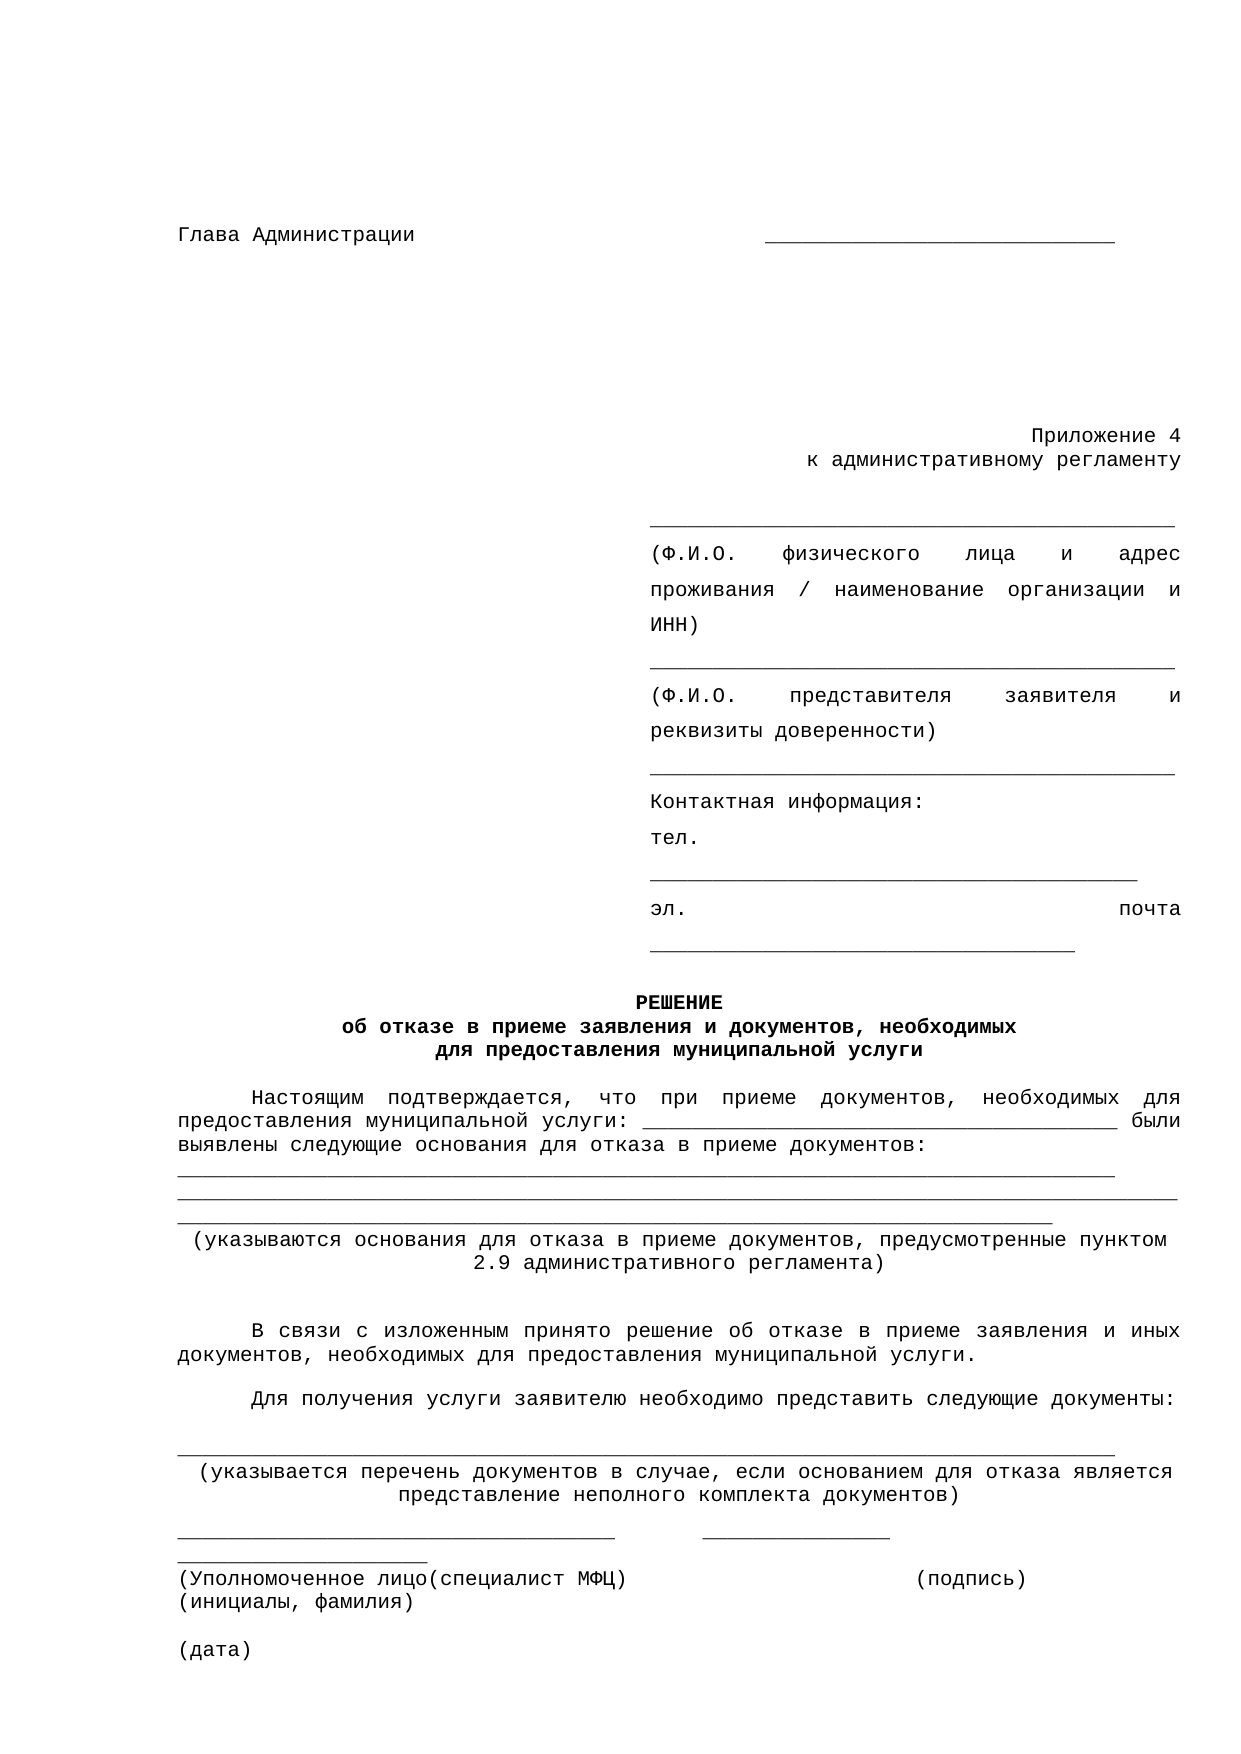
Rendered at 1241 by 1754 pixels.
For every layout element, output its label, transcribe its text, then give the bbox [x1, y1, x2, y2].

text __________________________________________ [650, 756, 1181, 779]
text РЕШЕНИЕ [177, 992, 1181, 1016]
text ___________________________________________________________________________ [177, 1158, 1181, 1181]
text тел. _______________________________________ [650, 827, 1181, 886]
text (указывается перечень документов в случае, если основанием для отказа является [177, 1461, 1181, 1484]
text об отказе в приеме заявления и документов, необходимых для предоставления муниципальной услуги [177, 1016, 1181, 1063]
text представление неполного комплекта документов) [177, 1484, 1181, 1508]
text ___________________________________ _______________ ____________________ [177, 1521, 1181, 1568]
text (дата) [177, 1639, 1181, 1662]
text ___________________________________________________________________________ [177, 1437, 1181, 1461]
text __________________________________________ [650, 650, 1181, 673]
text (Ф.И.О. физического лица и адрес проживания / наименование организации и ИНН) [650, 543, 1181, 638]
text Глава Администрации ____________________________ [177, 224, 1181, 248]
text Приложение 4 [177, 425, 1181, 449]
text эл. почта __________________________________ [650, 898, 1181, 957]
text ______________________________________________________________________________________________________________________________________________________ [177, 1181, 1181, 1228]
text (Уполномоченное лицо(специалист МФЦ) (подпись) (инициалы, фамилия) [177, 1568, 1181, 1615]
text В связи с изложенным принято решение об отказе в приеме заявления и иных документов, необходимых для предоставления муниципальной услуги. [177, 1320, 1181, 1368]
text Контактная информация: [650, 791, 1181, 815]
text к административному регламенту [177, 449, 1181, 473]
text Настоящим подтверждается, что при приеме документов, необходимых для предоставления муниципальной услуги: ______________________________________ были выявлены следующие основания для отказа в приеме документов: [177, 1087, 1181, 1158]
text (Ф.И.О. представителя заявителя и реквизиты доверенности) [650, 685, 1181, 744]
text Для получения услуги заявителю необходимо представить следующие документы: [177, 1388, 1181, 1412]
text __________________________________________ [650, 508, 1181, 532]
text (указываются основания для отказа в приеме документов, предусмотренные пунктом 2.9 административного регламента) [177, 1228, 1181, 1276]
